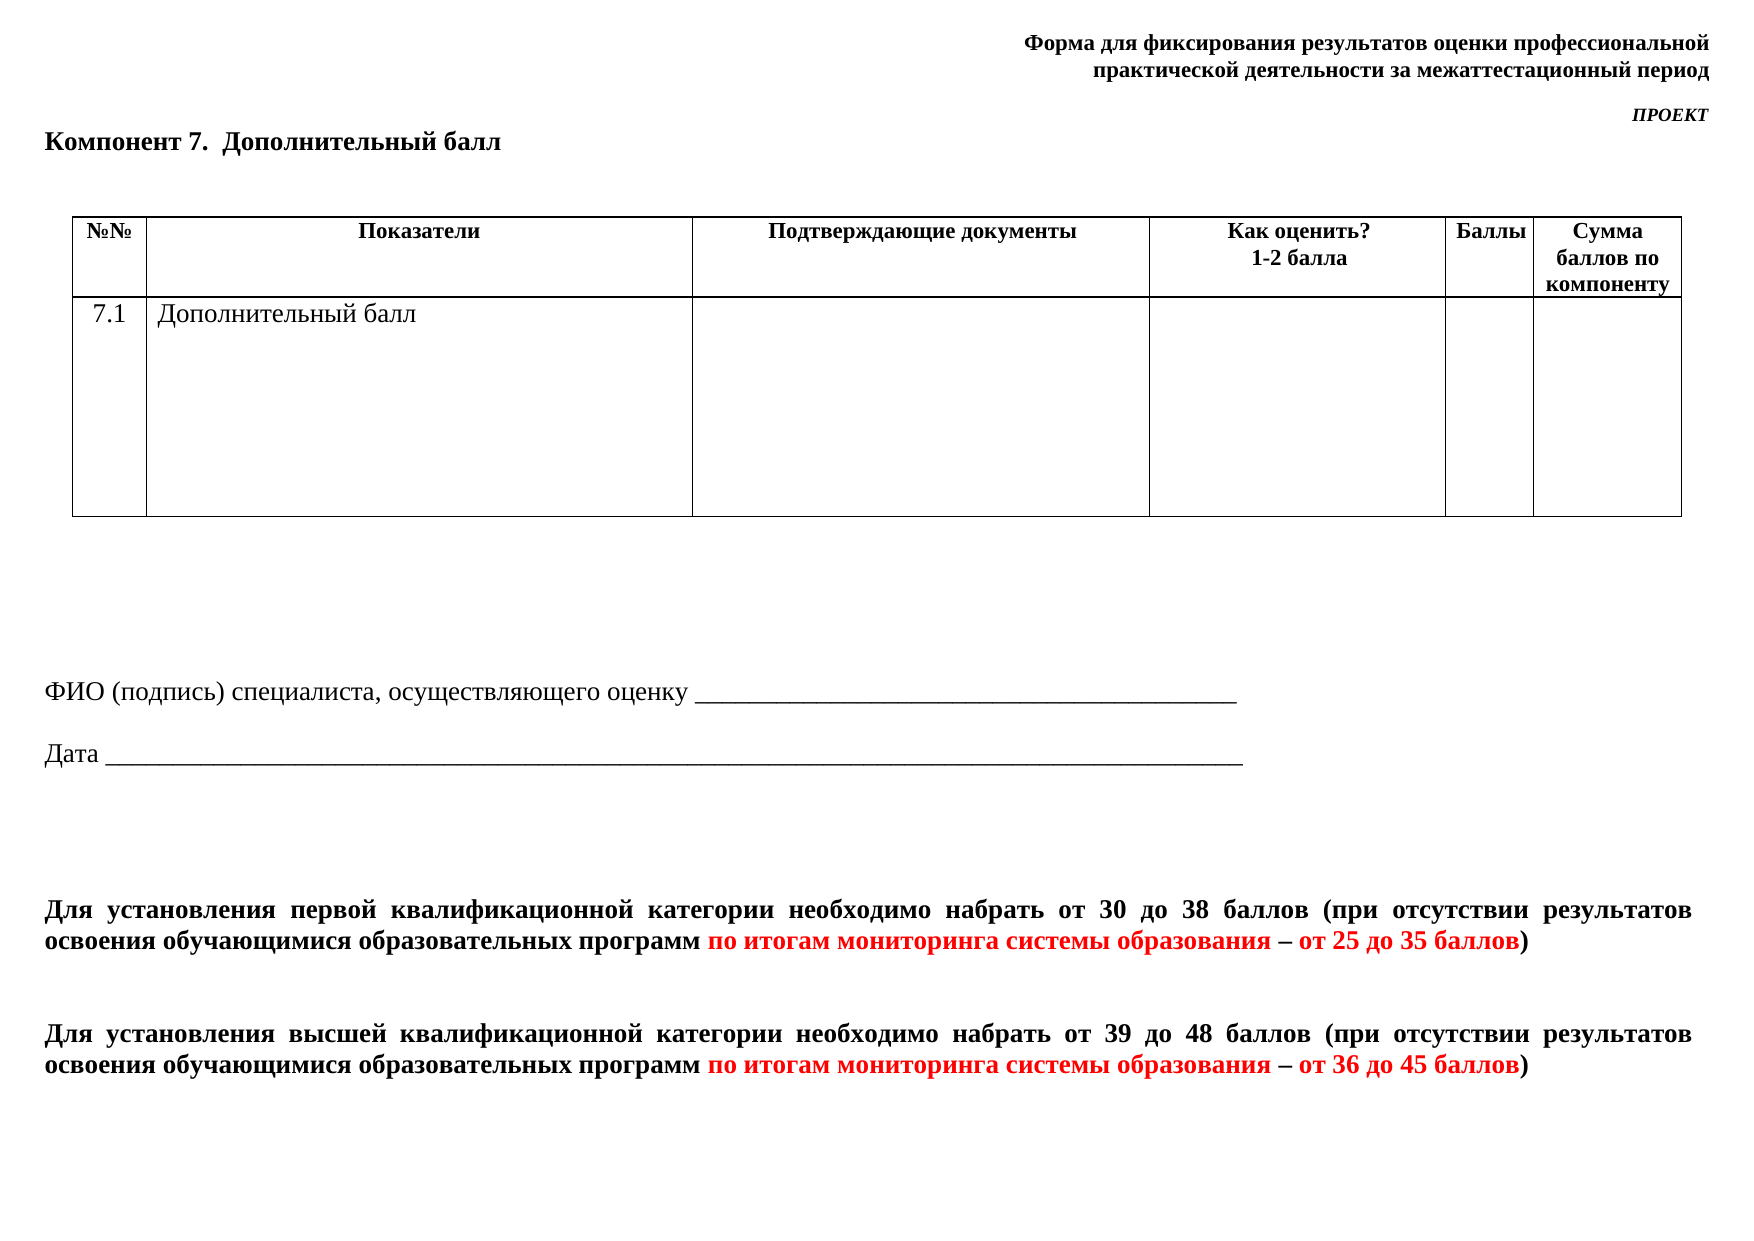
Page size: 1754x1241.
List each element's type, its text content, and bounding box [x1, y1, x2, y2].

table_cell [693, 298, 1149, 516]
table_header №№ [73, 218, 146, 296]
table_header Как оценить? 1-2 балла [1150, 218, 1445, 296]
table_header Сумма баллов по компоненту [1534, 218, 1681, 296]
table_cell [1150, 298, 1445, 516]
table_header Подтверждающие документы [693, 218, 1149, 296]
text Дата ____________________________________________________________________________________ [44, 737, 1695, 768]
table_cell 7.1 [73, 298, 146, 516]
table_header Показатели [147, 218, 692, 296]
table_cell [1534, 298, 1681, 516]
text Для установления высшей квалификационной категории необходимо набрать от 39 до 48 баллов (при отсутствии результатов освоения обучающимися образовательных программ по итогам мониторинга системы образования – от 36 до 45 баллов) [44, 1017, 1695, 1080]
table_cell Дополнительный балл [147, 298, 692, 516]
text Для установления первой квалификационной категории необходимо набрать от 30 до 38 баллов (при отсутствии результатов освоения обучающимися образовательных программ по итогам мониторинга системы образования – от 25 до 35 баллов) [44, 893, 1695, 955]
table_cell [1446, 298, 1533, 516]
table_header Баллы [1446, 218, 1533, 296]
text ФИО (подпись) специалиста, осуществляющего оценку ________________________________________ [44, 675, 1695, 706]
text Компонент 7. Дополнительный балл [44, 125, 1710, 156]
